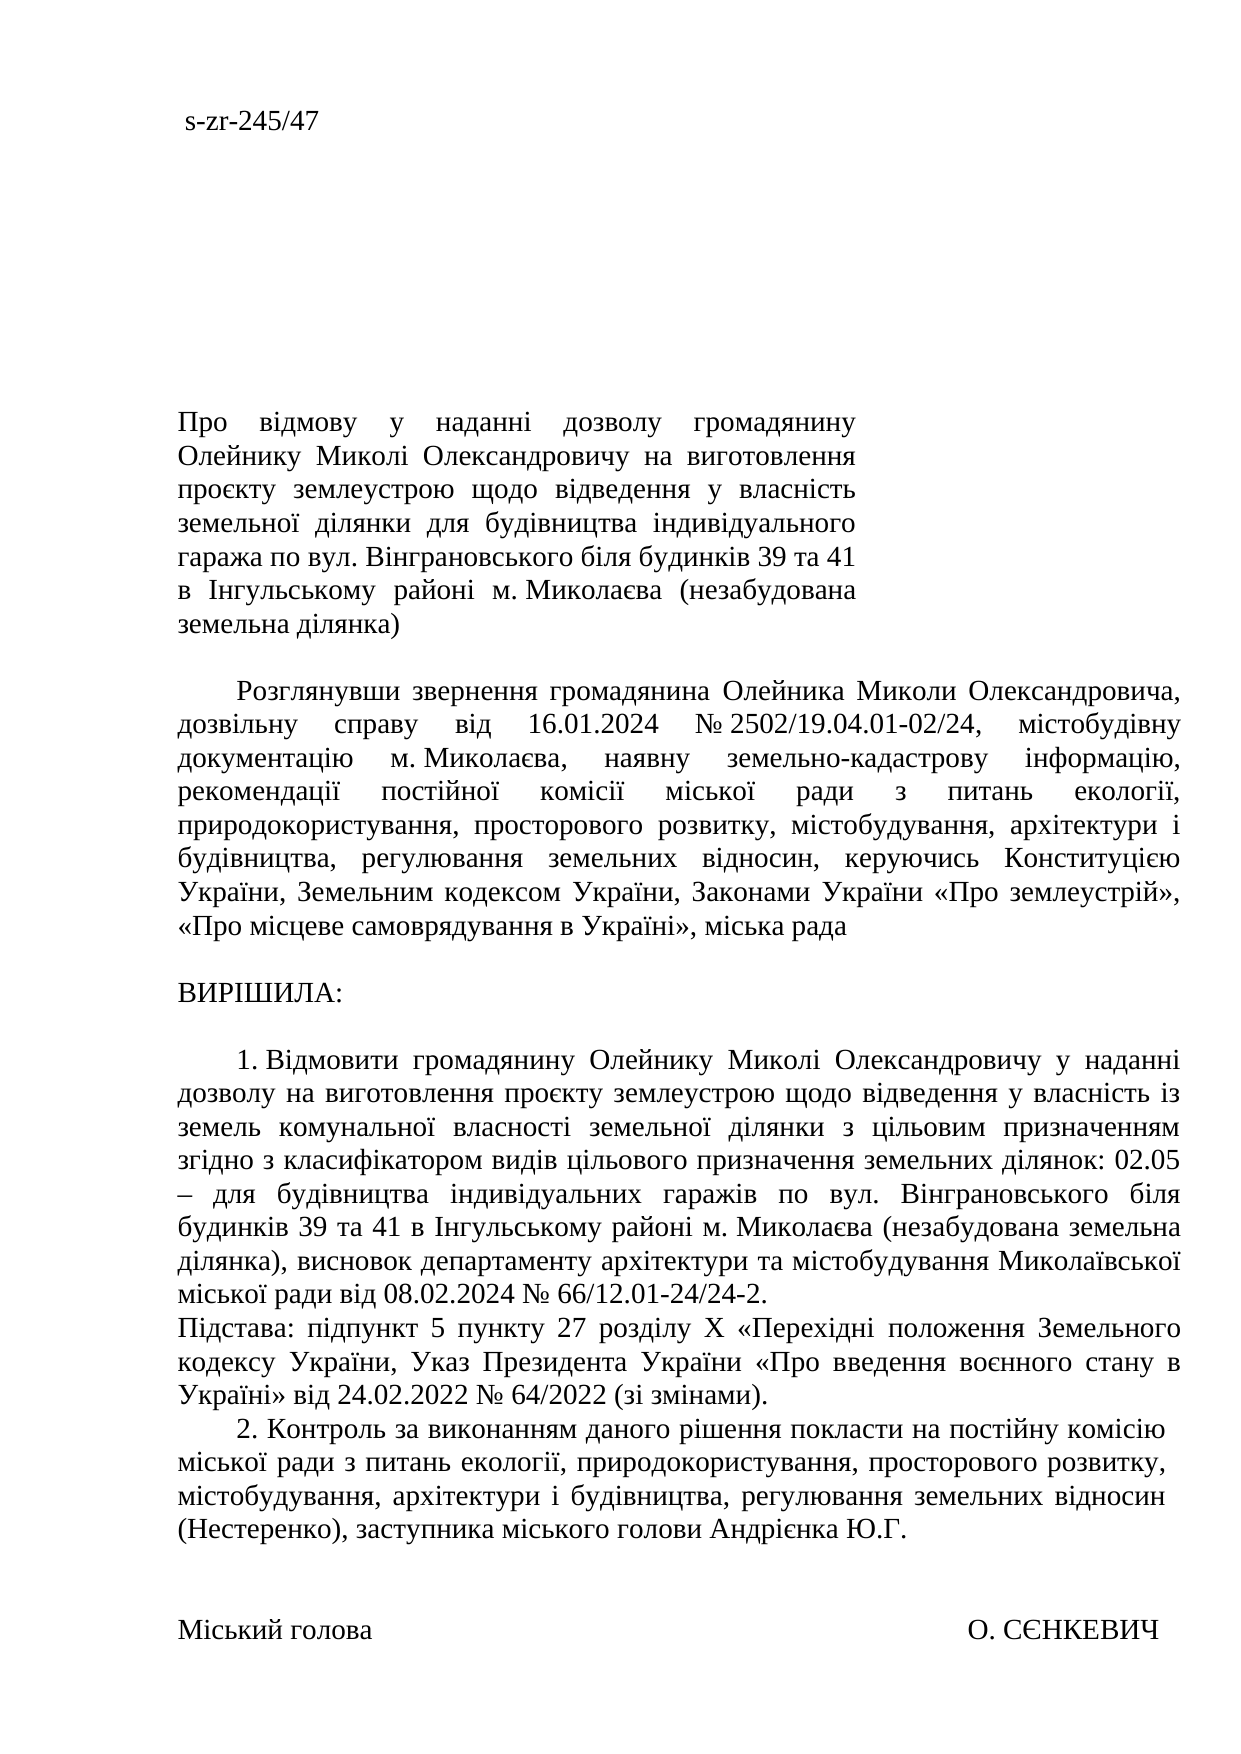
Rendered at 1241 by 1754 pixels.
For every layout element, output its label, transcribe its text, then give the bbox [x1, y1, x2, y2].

text 2. Контроль за виконанням даного рішення покласти на постійну комісію міської ради з питань екології, природокористування, просторового розвитку, містобудування, архітектури і будівництва, регулювання земельних відносин (Нестеренко), заступника міського голови Андрієнка Ю.Г. [177, 1411, 1167, 1545]
text Про відмову у наданні дозволу громадянину Олейнику Миколі Олександровичу на виготовлення проєкту землеустрою щодо відведення у власність земельної ділянки для будівництва індивідуального гаража по вул. Вінграновського біля будинків 39 та 41 в Інгульському районі м. Миколаєва (незабудована земельна ділянка) [177, 404, 856, 639]
text Розглянувши звернення громадянина Олейника Миколи Олександровича, дозвільну справу від 16.01.2024 № 2502/19.04.01-02/24, містобудівну документацію м. Миколаєва, наявну земельно-кадастрову інформацію, рекомендації постійної комісії міської ради з питань екології, природокористування, просторового розвитку, містобудування, архітектури і будівництва, регулювання земельних відносин, керуючись Конституцією України, Земельним кодексом України, Законами України «Про землеустрій», «Про місцеве самоврядування в Україні», міська рада [177, 673, 1181, 941]
text ВИРІШИЛА: [177, 975, 1167, 1008]
text Підстава: підпункт 5 пункту 27 розділу X «Перехідні положення Земельного кодексу України, Указ Президента України «Про введення воєнного стану в Україні» від 24.02.2022 № 64/2022 (зі змінами). [177, 1310, 1181, 1411]
text s-zr-245/47 [184, 103, 1183, 137]
text Міський голова О. СЄНКЕВИЧ [177, 1612, 1167, 1646]
text 1. Відмовити громадянину Олейнику Миколі Олександровичу у наданні дозволу на виготовлення проєкту землеустрою щодо відведення у власність із земель комунальної власності земельної ділянки з цільовим призначенням згідно з класифікатором видів цільового призначення земельних ділянок: 02.05 – для будівництва індивідуальних гаражів по вул. Вінграновського біля будинків 39 та 41 в Інгульському районі м. Миколаєва (незабудована земельна ділянка), висновок департаменту архітектури та містобудування Миколаївської міської ради від 08.02.2024 № 66/12.01-24/24-2. [177, 1042, 1181, 1310]
